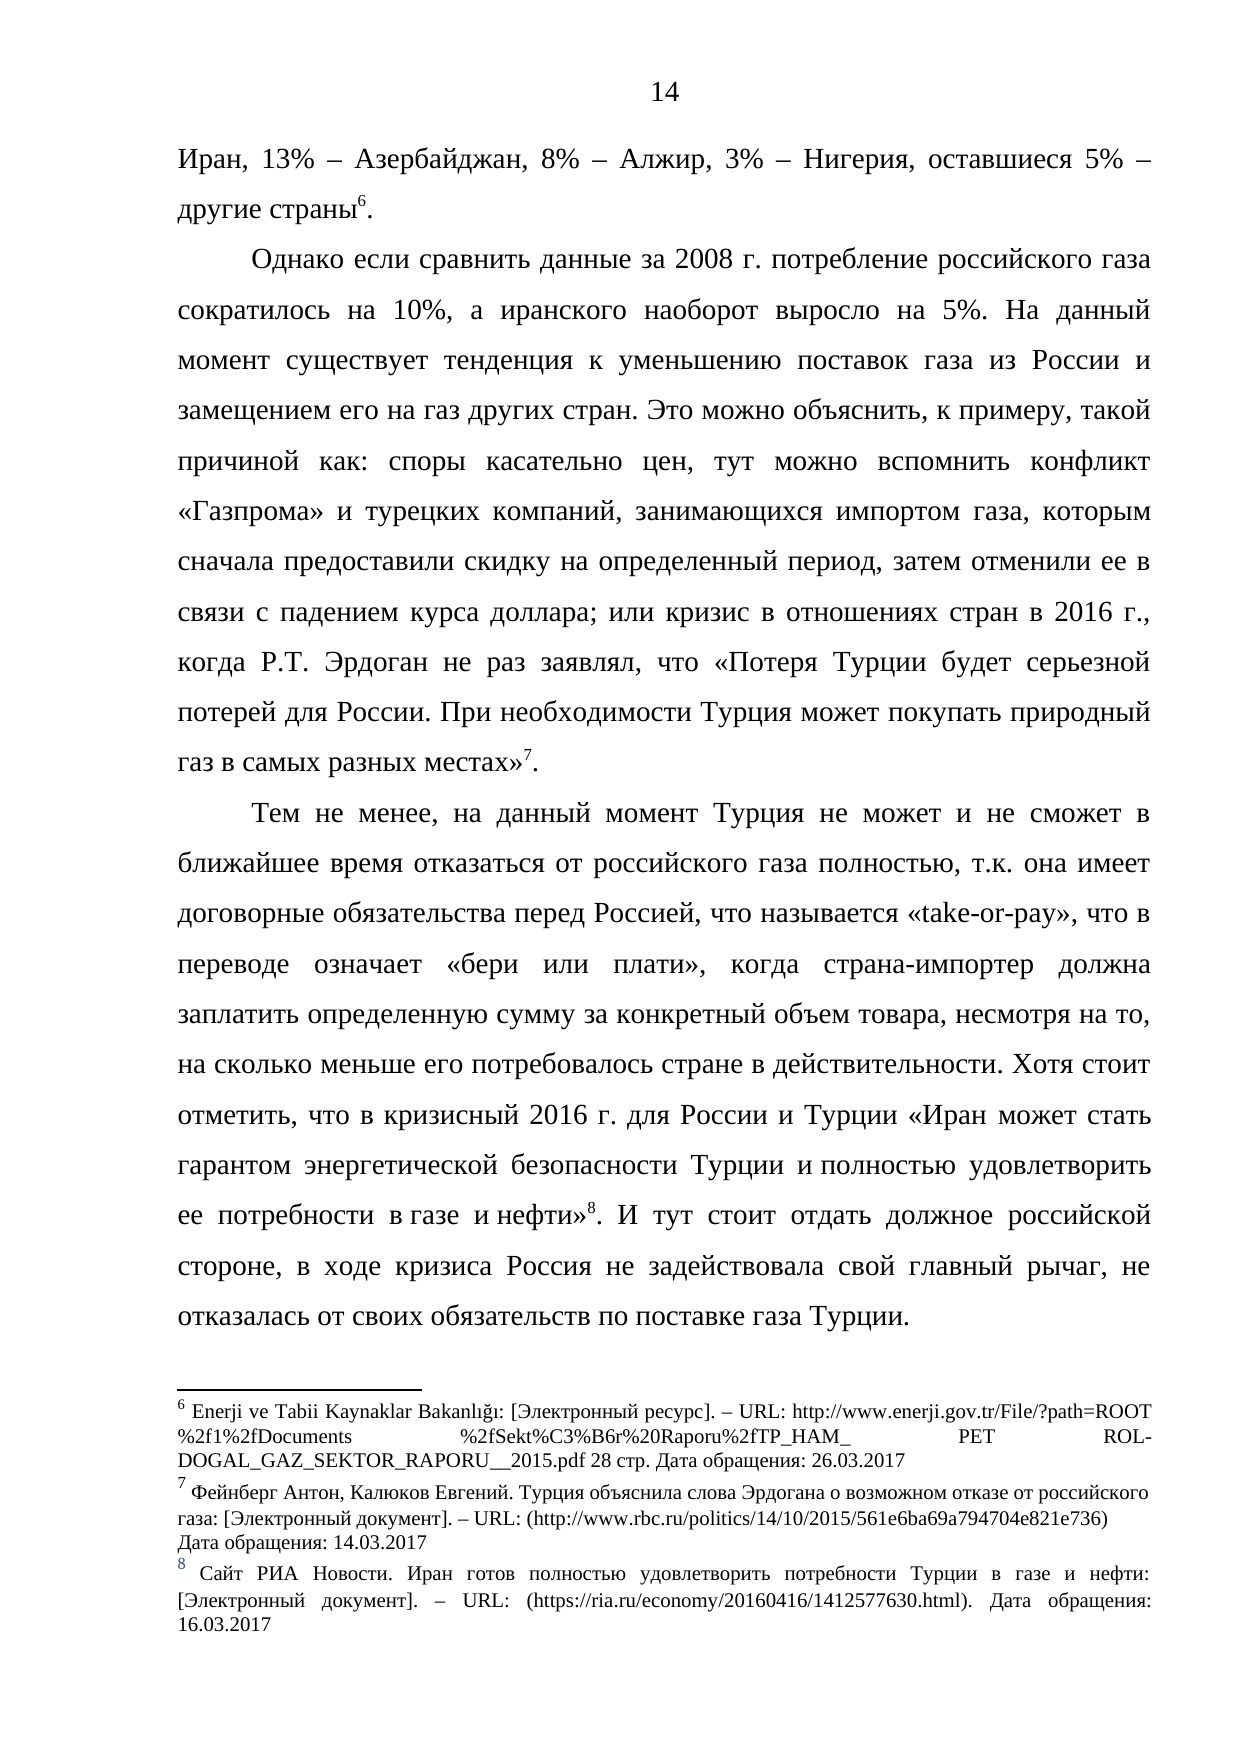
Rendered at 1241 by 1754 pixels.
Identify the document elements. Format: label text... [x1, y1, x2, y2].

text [177, 141, 1152, 225]
text Однако если сравнить данные за 2008 г. потребление российского газа сократилось на 10%, а иранского наоборот выросло на 5%. На данный момент существует тенденция к уменьшению поставок газа из России и замещением его на газ других стран. Это можно объяснить, к примеру, такой причиной как: споры касательно цен, тут можно вспомнить конфликт «Газпрома» и турецких компаний, занимающихся импортом газа, которым сначала предоставили скидку на определенный период, затем отменили ее в связи с падением курса доллара; или кризис в отношениях стран в 2016 г., когда Р.Т. Эрдоган не раз заявлял, что «Потеря Турции будет серьезной потерей для России. При необходимости Турция может покупать природный газ в самых разных местах». [177, 241, 1152, 778]
text Тем не менее, на данный момент Турция не может и не сможет в ближайшее время отказаться от российского газа полностью, т.к. она имеет договорные обязательства перед Россией, что называется «take-or-pay», что в переводе означает «бери или плати», когда страна-импортер должна заплатить определенную сумму за конкретный объем товара, несмотря на то, на сколько меньше его потребовалось стране в действительности. Хотя стоит отметить, что в кризисный 2016 г. для России и Турции «Иран может стать гарантом энергетической безопасности Турции и полностью удовлетворить ее потребности в газе и нефти». И тут стоит отдать должное российской стороне, в ходе кризиса Россия не задействовала свой главный рычаг, не отказалась от своих обязательств по поставке газа Турции. [177, 1181, 1152, 1332]
text Тем не менее, на данный момент Турция не может и не сможет в ближайшее время отказаться от российского газа полностью, т.к. она имеет договорные обязательства перед Россией, что называется «take-or-pay», что в переводе означает «бери или плати», когда страна-импортер должна заплатить определенную сумму за конкретный объем товара, несмотря на то, на сколько меньше его потребовалось стране в действительности. Хотя стоит отметить, что в кризисный 2016 г. для России и Турции «Иран может стать гарантом энергетической безопасности Турции и полностью удовлетворить ее потребности в газе и нефти». И тут стоит отдать должное российской стороне, в ходе кризиса Россия не задействовала свой главный рычаг, не отказалась от своих обязательств по поставке газа Турции. [177, 795, 1152, 1147]
